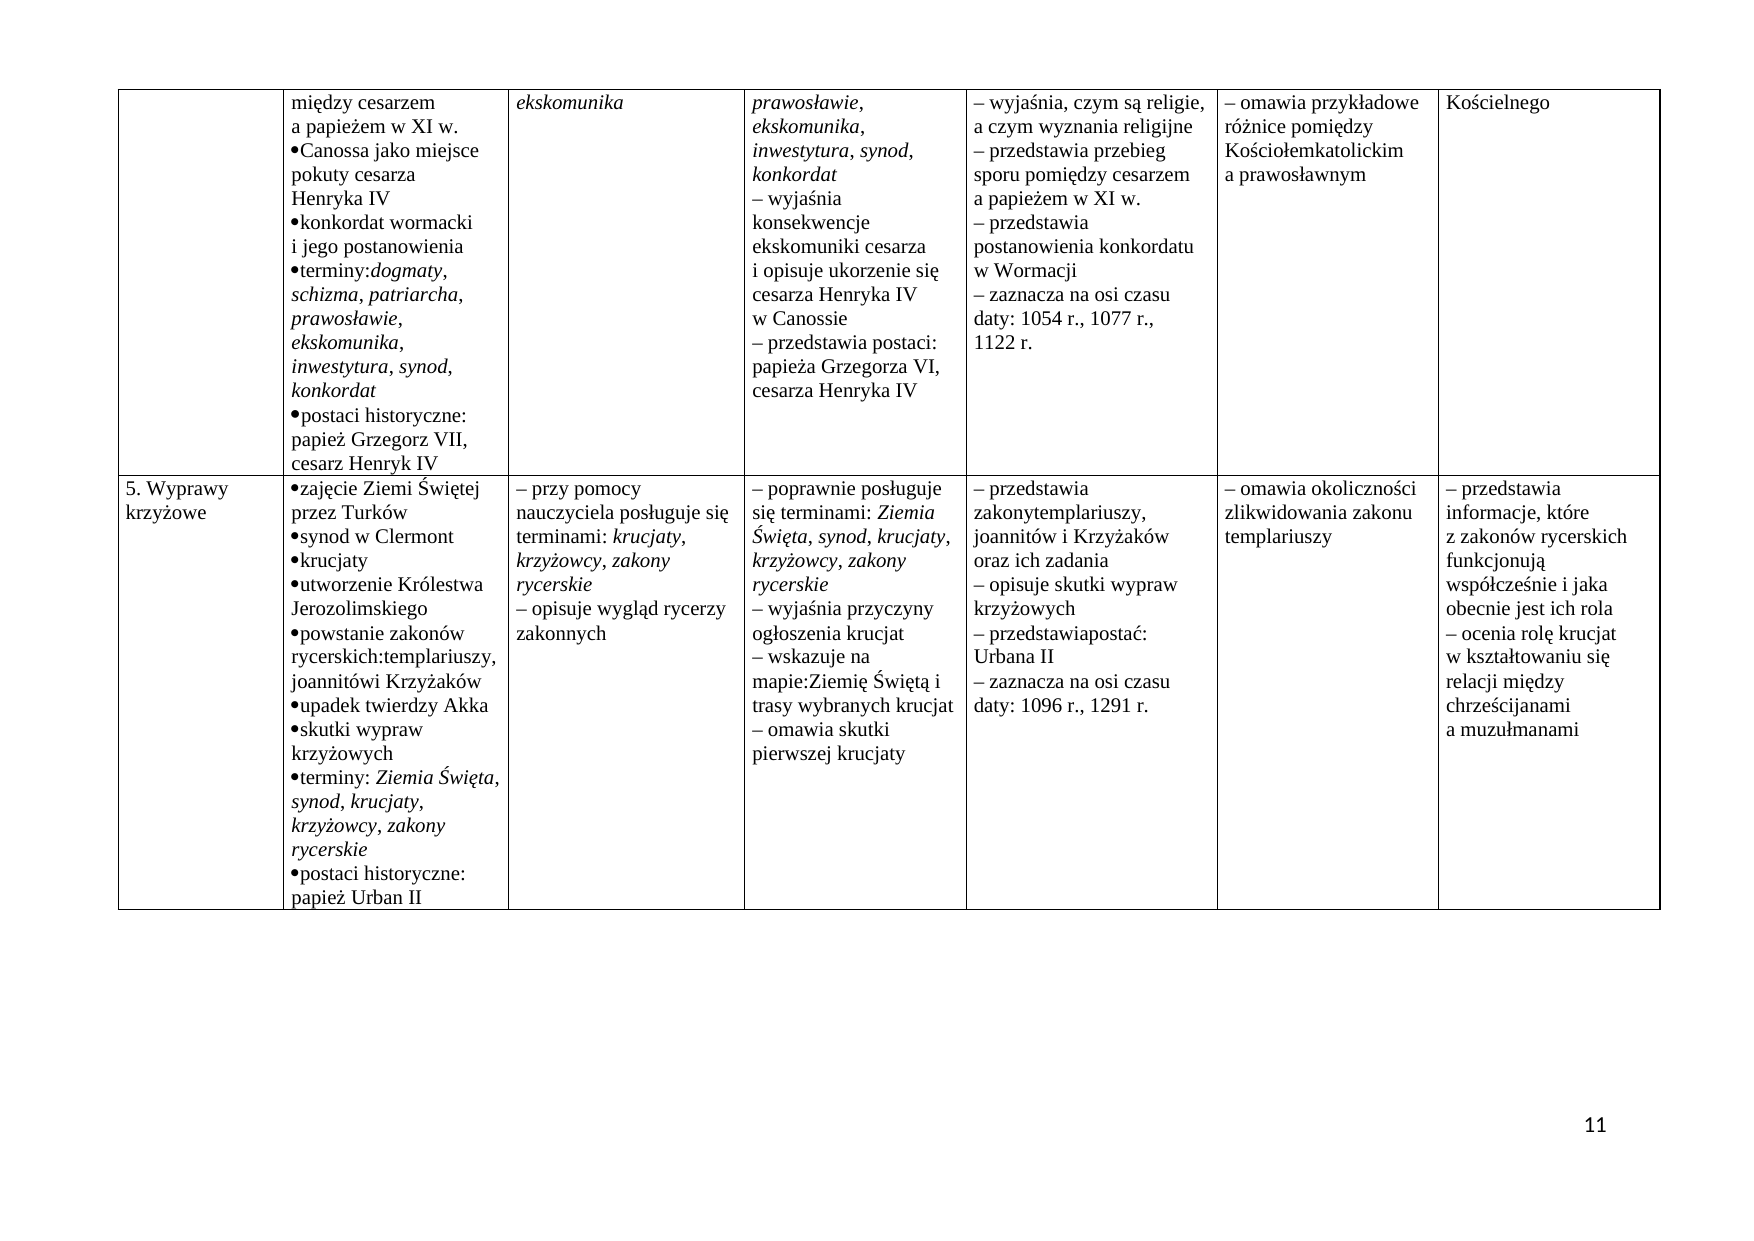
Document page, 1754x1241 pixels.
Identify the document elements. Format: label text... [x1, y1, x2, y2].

table_cell – przedstawia informacje, które z zakonów rycerskich funkcjonują współcześnie i jaka obecnie jest ich rola – ocenia rolę krucjat w kształtowaniu się relacji między chrześcijanami a muzułmanami [1439, 476, 1659, 909]
table_cell – przy pomocy nauczyciela posługuje się terminami: krucjaty, krzyżowcy, zakony rycerskie – opisuje wygląd rycerzy zakonnych [509, 476, 744, 909]
table_cell 5. Wyprawy krzyżowe [119, 476, 283, 909]
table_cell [1218, 90, 1438, 475]
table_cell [284, 90, 508, 475]
table_cell – przedstawia zakonytemplariuszy, joannitów i Krzyżaków oraz ich zadania – opisuje skutki wypraw krzyżowych – przedstawiapostać: Urbana II – zaznacza na osi czasu daty: 1096 r., 1291 r. [967, 476, 1217, 909]
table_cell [509, 90, 744, 475]
table_cell – omawia okoliczności zlikwidowania zakonu templariuszy [1218, 476, 1438, 909]
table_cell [967, 90, 1217, 475]
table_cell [1439, 90, 1659, 475]
table_cell – poprawnie posługuje się terminami: Ziemia Święta, synod, krucjaty, krzyżowcy, zakony rycerskie – wyjaśnia przyczyny ogłoszenia krucjat – wskazuje na mapie:Ziemię Świętą i trasy wybranych krucjat – omawia skutki pierwszej krucjaty [745, 476, 966, 909]
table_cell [745, 90, 966, 475]
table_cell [119, 90, 283, 475]
table_cell zajęcie Ziemi Świętej przez Turków synod w Clermont krucjaty utworzenie Królestwa Jerozolimskiego powstanie zakonów rycerskich:templariuszy, joannitówi Krzyżaków upadek twierdzy Akka skutki wypraw krzyżowych terminy: Ziemia Święta, synod, krucjaty, krzyżowcy, zakony rycerskie postaci historyczne: papież Urban II [284, 476, 508, 909]
